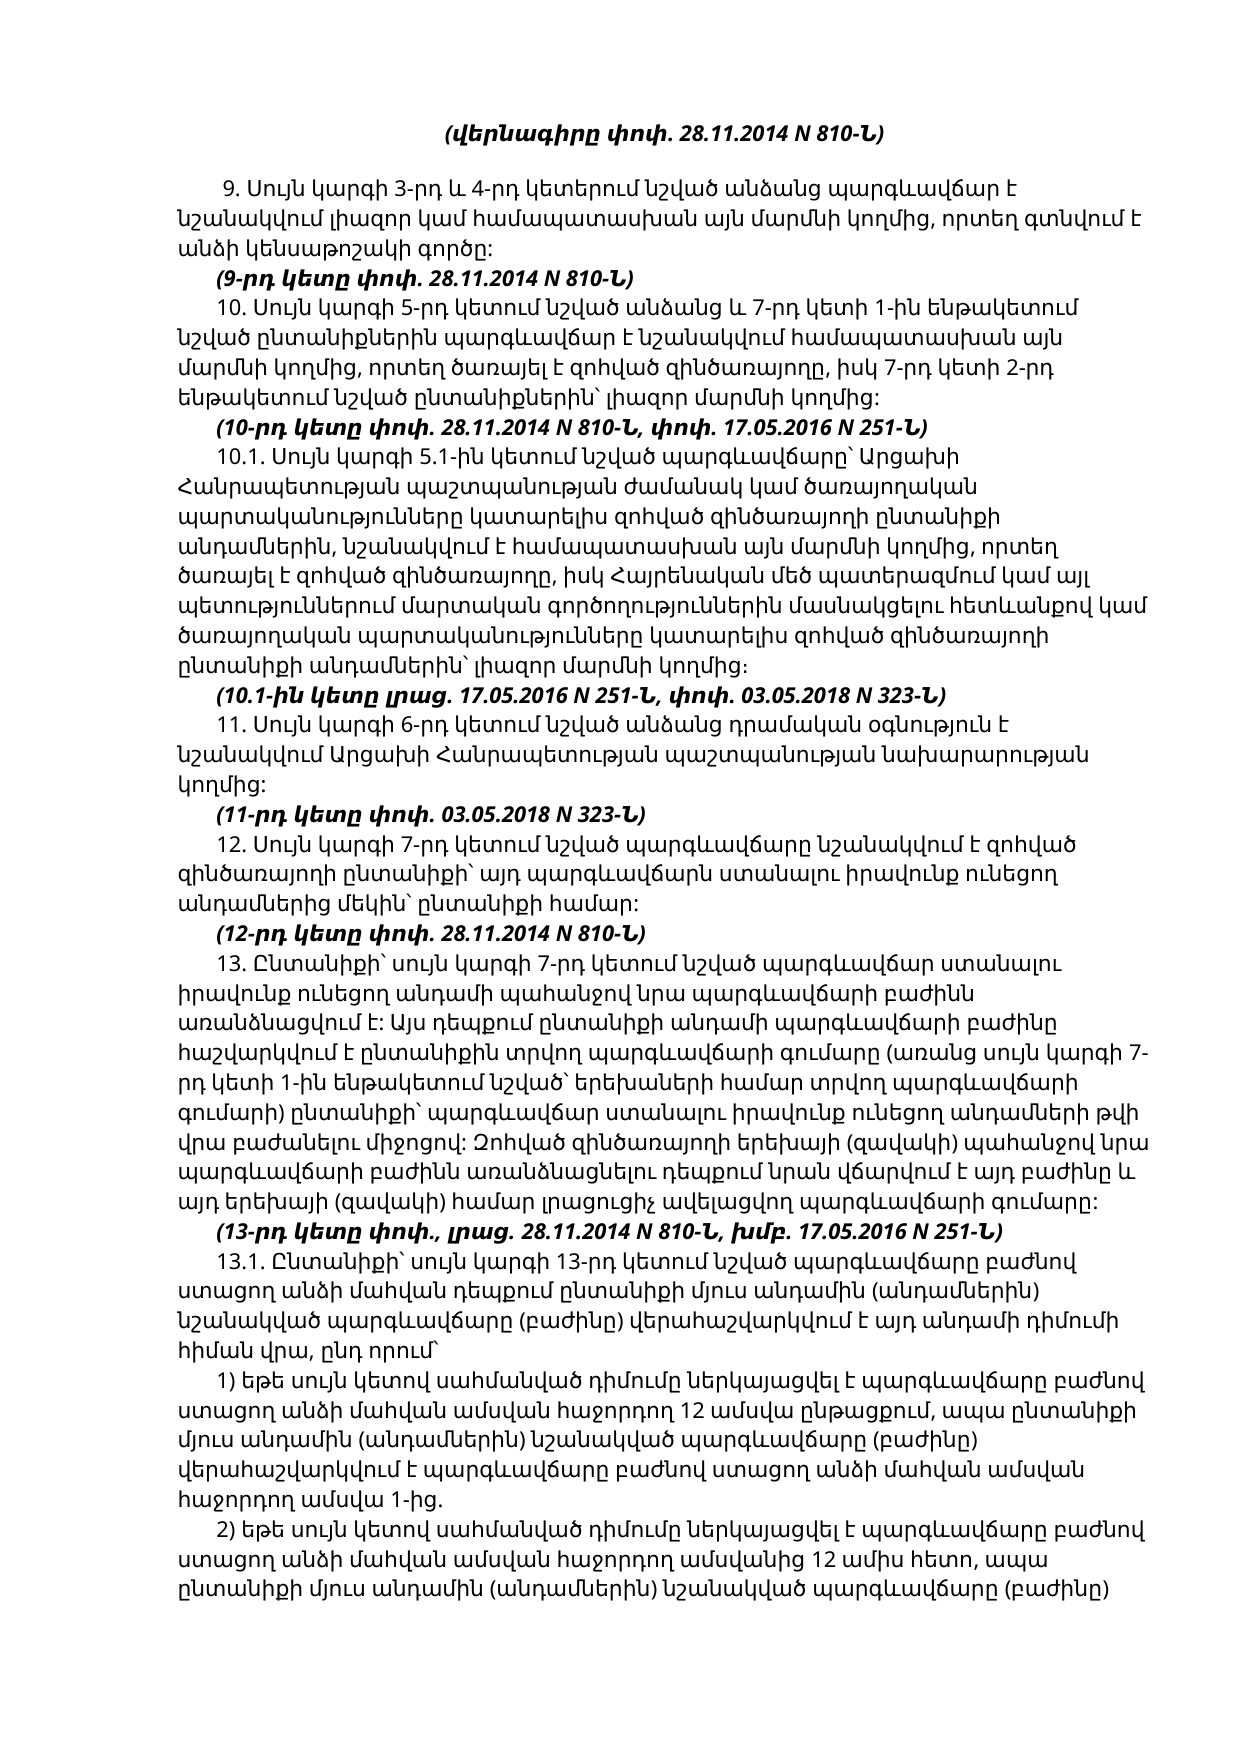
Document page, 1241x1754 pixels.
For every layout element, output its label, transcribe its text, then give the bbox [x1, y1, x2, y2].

text 10. Սույն կարգի 5-րդ կետում նշված անձանց և 7-րդ կետի 1-ին ենթակետում նշված ընտանիքներին պարգևավճար է նշանակվում համապատասխան այն մարմնի կողմից, որտեղ ծառայել է զոհված զինծառայողը, իսկ 7-րդ կետի 2-րդ ենթակետում նշված ընտանիքներին՝ լիազոր մարմնի կողմից: [177, 292, 1152, 411]
text 13.1. Ընտանիքի՝ սույն կարգի 13-րդ կետում նշված պարգևավճարը բաժնով ստացող անձի մահվան դեպքում ընտանիքի մյուս անդամին (անդամներին) նշանակված պարգևավճարը (բաժինը) վերահաշվարկվում է այդ անդամի դիմումի հիման վրա, ընդ որում՝ [177, 1246, 1152, 1365]
text (9-րդ կետը փոփ. 28.11.2014 N 810-Ն) [177, 262, 1152, 292]
text 13. Ընտանիքի՝ սույն կարգի 7-րդ կետում նշված պարգևավճար ստանալու իրավունք ունեցող անդամի պահանջով նրա պարգևավճարի բաժինն առանձնացվում է: Այս դեպքում ընտանիքի անդամի պարգևավճարի բաժինը հաշվարկվում է ընտանիքին տրվող պարգևավճարի գումարը (առանց սույն կարգի 7-րդ կետի 1-ին ենթակետում նշված՝ երեխաների համար տրվող պարգևավճարի գումարի) ընտանիքի՝ պարգևավճար ստանալու իրավունք ունեցող անդամների թվի վրա բաժանելու միջոցով: Զոհված զինծառայողի երեխայի (զավակի) պահանջով նրա պարգևավճարի բաժինն առանձնացնելու դեպքում նրան վճարվում է այդ բաժինը և այդ երեխայի (զավակի) համար լրացուցիչ ավելացվող պարգևավճարի գումարը: [177, 948, 1152, 1216]
text 12. Սույն կարգի 7-րդ կետում նշված պարգևավճարը նշանակվում է զոհված զինծառայողի ընտանիքի՝ այդ պարգևավճարն ստանալու իրավունք ունեցող անդամներից մեկին՝ ընտանիքի համար: [177, 828, 1152, 918]
text (վերնագիրը փոփ. 28.11.2014 N 810-Ն) [177, 118, 1152, 148]
text (11-րդ կետը փոփ. 03.05.2018 N 323-Ն) [177, 799, 1152, 828]
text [177, 1514, 1152, 1603]
text (10-րդ կետը փոփ. 28.11.2014 N 810-Ն, փոփ. 17.05.2016 N 251-Ն) [177, 411, 1152, 441]
text (12-րդ կետը փոփ. 28.11.2014 N 810-Ն) [177, 918, 1152, 948]
text (10.1-ին կետը լրաց. 17.05.2016 N 251-Ն, փոփ. 03.05.2018 N 323-Ն) [177, 679, 1152, 709]
text (13-րդ կետը փոփ., լրաց. 28.11.2014 N 810-Ն, խմբ. 17.05.2016 N 251-Ն) [177, 1216, 1152, 1246]
text 1) եթե սույն կետով սահմանված դիմումը ներկայացվել է պարգևավճարը բաժնով ստացող անձի մահվան ամսվան հաջորդող 12 ամսվա ընթացքում, ապա ընտանիքի մյուս անդամին (անդամներին) նշանակված պարգևավճարը (բաժինը) վերահաշվարկվում է պարգևավճարը բաժնով ստացող անձի մահվան ամսվան հաջորդող ամսվա 1-ից. [177, 1365, 1152, 1514]
text 10.1. Սույն կարգի 5.1-ին կետում նշված պարգևավճարը՝ Արցախի Հանրապետության պաշտպանության ժամանակ կամ ծառայողական պարտականությունները կատարելիս զոհված զինծառայողի ընտանիքի անդամներին, նշանակվում է համապատասխան այն մարմնի կողմից, որտեղ ծառայել է զոհված զինծառայողը, իսկ Հայրենական մեծ պատերազմում կամ այլ պետություններում մարտական գործողություններին մասնակցելու հետևանքով կամ ծառայողական պարտականությունները կատարելիս զոհված զինծառայողի ընտանիքի անդամներին՝ լիազոր մարմնի կողմից։ [177, 441, 1152, 679]
text 11. Սույն կարգի 6-րդ կետում նշված անձանց դրամական օգնություն է նշանակվում Արցախի Հանրապետության պաշտպանության նախարարության կողմից: [177, 709, 1152, 799]
text 9. Սույն կարգի 3-րդ և 4-րդ կետերում նշված անձանց պարգևավճար է նշանակվում լիազոր կամ համապատասխան այն մարմնի կողմից, որտեղ գտնվում է անձի կենսաթոշակի գործը: [177, 173, 1152, 262]
